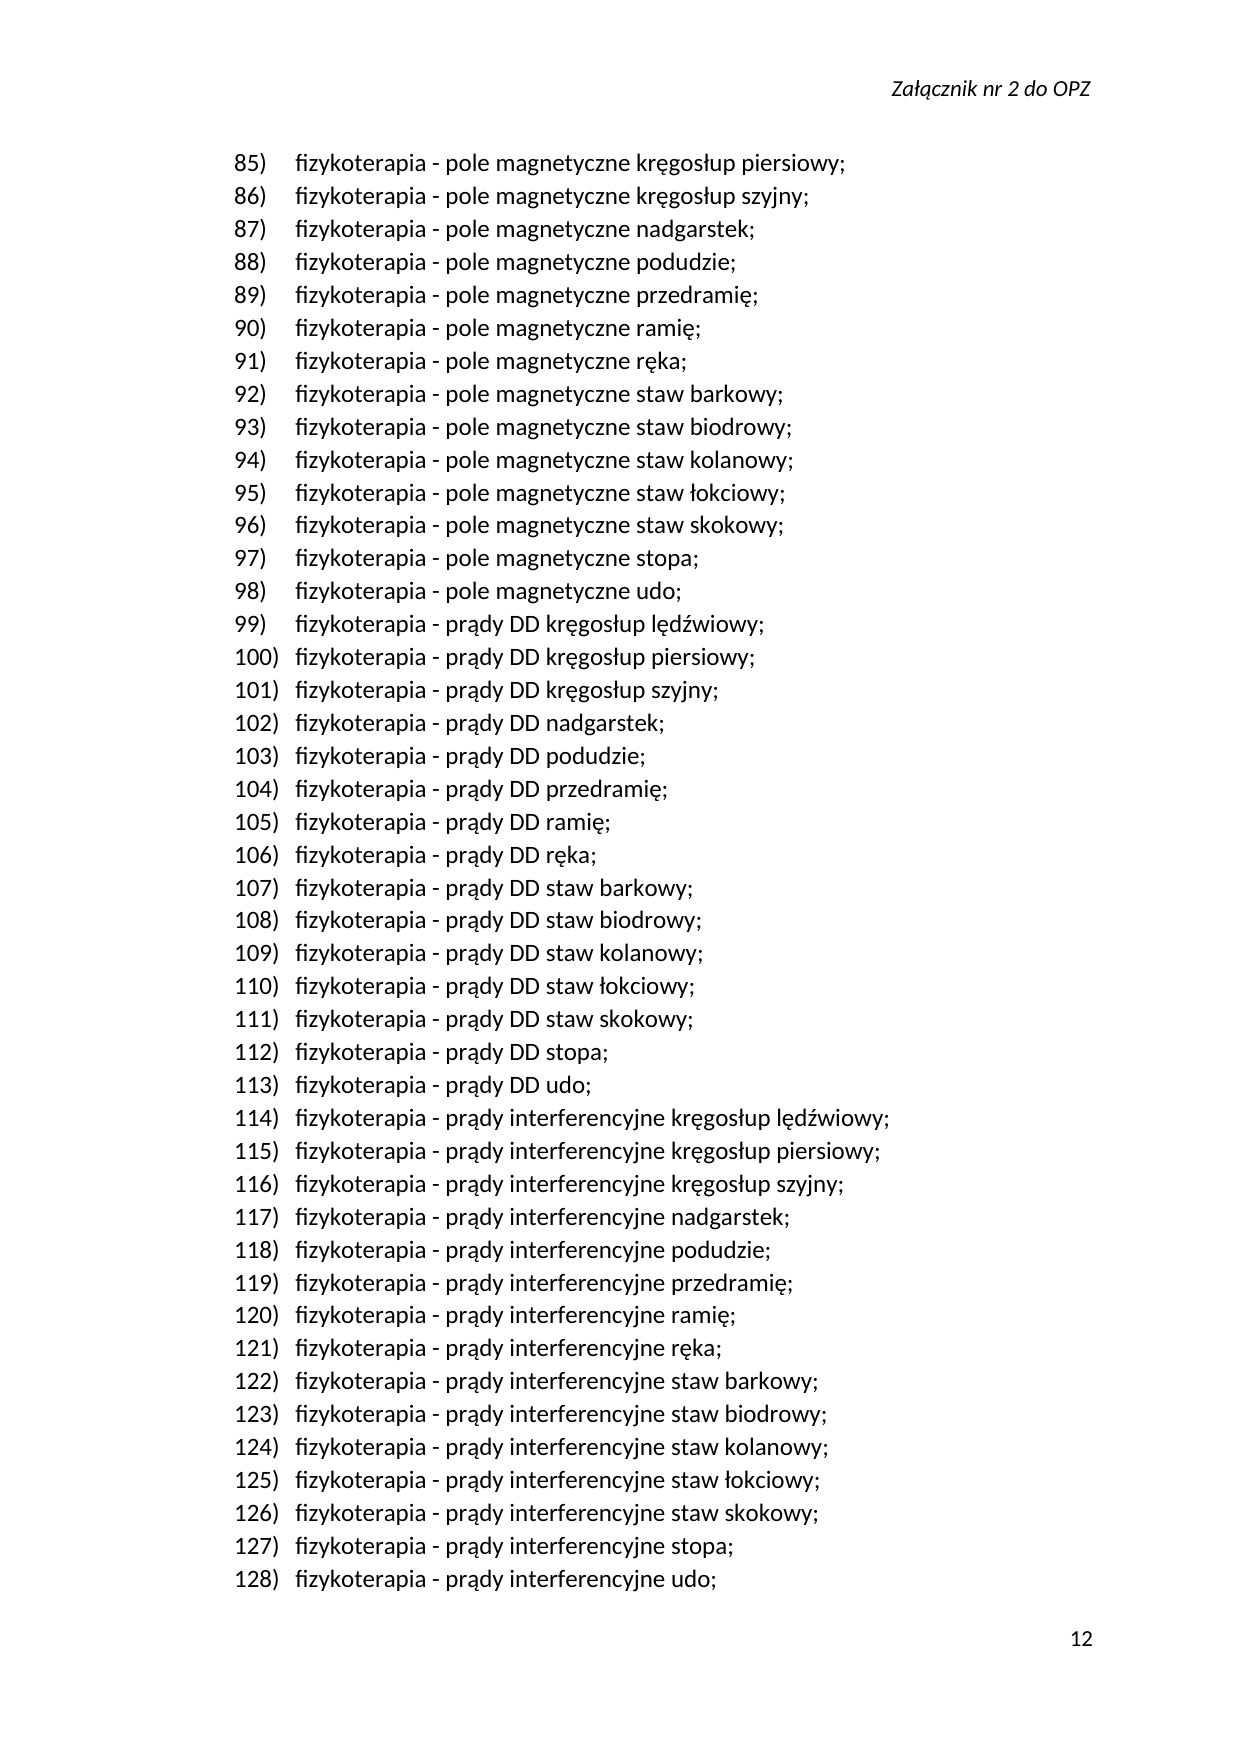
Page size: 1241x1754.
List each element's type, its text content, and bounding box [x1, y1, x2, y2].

list fizykoterapia - prądy DD nadgarstek; [223, 707, 1093, 738]
list fizykoterapia - prądy DD kręgosłup szyjny; [223, 674, 1093, 705]
list fizykoterapia - pole magnetyczne staw barkowy; [223, 378, 1093, 408]
list fizykoterapia - pole magnetyczne staw skokowy; [223, 510, 1093, 540]
list fizykoterapia - prądy interferencyjne staw biodrowy; [223, 1398, 1093, 1429]
list fizykoterapia - prądy interferencyjne nadgarstek; [223, 1201, 1093, 1231]
list fizykoterapia - prądy DD ręka; [223, 839, 1093, 869]
list fizykoterapia - prądy DD staw skokowy; [223, 1003, 1093, 1034]
list fizykoterapia - prądy DD staw barkowy; [223, 872, 1093, 902]
list fizykoterapia - prądy DD staw łokciowy; [223, 971, 1093, 1001]
list fizykoterapia - pole magnetyczne ręka; [223, 345, 1093, 376]
list fizykoterapia - prądy interferencyjne podudzie; [223, 1234, 1093, 1264]
list fizykoterapia - pole magnetyczne staw biodrowy; [223, 411, 1093, 441]
list fizykoterapia - prądy DD podudzie; [223, 740, 1093, 771]
list fizykoterapia - prądy DD staw biodrowy; [223, 905, 1093, 935]
list fizykoterapia - pole magnetyczne podudzie; [223, 246, 1093, 277]
list fizykoterapia - prądy DD kręgosłup lędźwiowy; [223, 608, 1093, 639]
list fizykoterapia - prądy DD udo; [223, 1069, 1093, 1100]
list fizykoterapia - prądy DD stopa; [223, 1036, 1093, 1067]
list fizykoterapia - prądy interferencyjne staw kolanowy; [223, 1431, 1093, 1462]
list fizykoterapia - pole magnetyczne udo; [223, 576, 1093, 606]
list fizykoterapia - prądy interferencyjne ręka; [223, 1333, 1093, 1363]
list fizykoterapia - pole magnetyczne staw łokciowy; [223, 477, 1093, 507]
list fizykoterapia - pole magnetyczne kręgosłup szyjny; [223, 181, 1093, 211]
list fizykoterapia - prądy DD przedramię; [223, 773, 1093, 803]
list fizykoterapia - prądy DD kręgosłup piersiowy; [223, 641, 1093, 672]
list fizykoterapia - prądy interferencyjne kręgosłup szyjny; [223, 1168, 1093, 1198]
list fizykoterapia - prądy interferencyjne staw łokciowy; [223, 1464, 1093, 1495]
list fizykoterapia - prądy interferencyjne udo; [223, 1563, 1093, 1593]
list fizykoterapia - prądy interferencyjne przedramię; [223, 1267, 1093, 1297]
list fizykoterapia - prądy interferencyjne ramię; [223, 1300, 1093, 1330]
list fizykoterapia - pole magnetyczne nadgarstek; [223, 213, 1093, 244]
list fizykoterapia - prądy DD ramię; [223, 806, 1093, 836]
list fizykoterapia - pole magnetyczne staw kolanowy; [223, 444, 1093, 474]
list fizykoterapia - pole magnetyczne przedramię; [223, 279, 1093, 310]
list fizykoterapia - prądy interferencyjne stopa; [223, 1530, 1093, 1561]
list fizykoterapia - prądy DD staw kolanowy; [223, 938, 1093, 968]
list fizykoterapia - pole magnetyczne stopa; [223, 543, 1093, 573]
list fizykoterapia - pole magnetyczne ramię; [223, 312, 1093, 343]
list fizykoterapia - prądy interferencyjne kręgosłup lędźwiowy; [223, 1102, 1093, 1133]
list fizykoterapia - pole magnetyczne kręgosłup piersiowy; [223, 148, 1093, 178]
list fizykoterapia - prądy interferencyjne staw barkowy; [223, 1366, 1093, 1396]
list fizykoterapia - prądy interferencyjne staw skokowy; [223, 1497, 1093, 1528]
list fizykoterapia - prądy interferencyjne kręgosłup piersiowy; [223, 1135, 1093, 1166]
